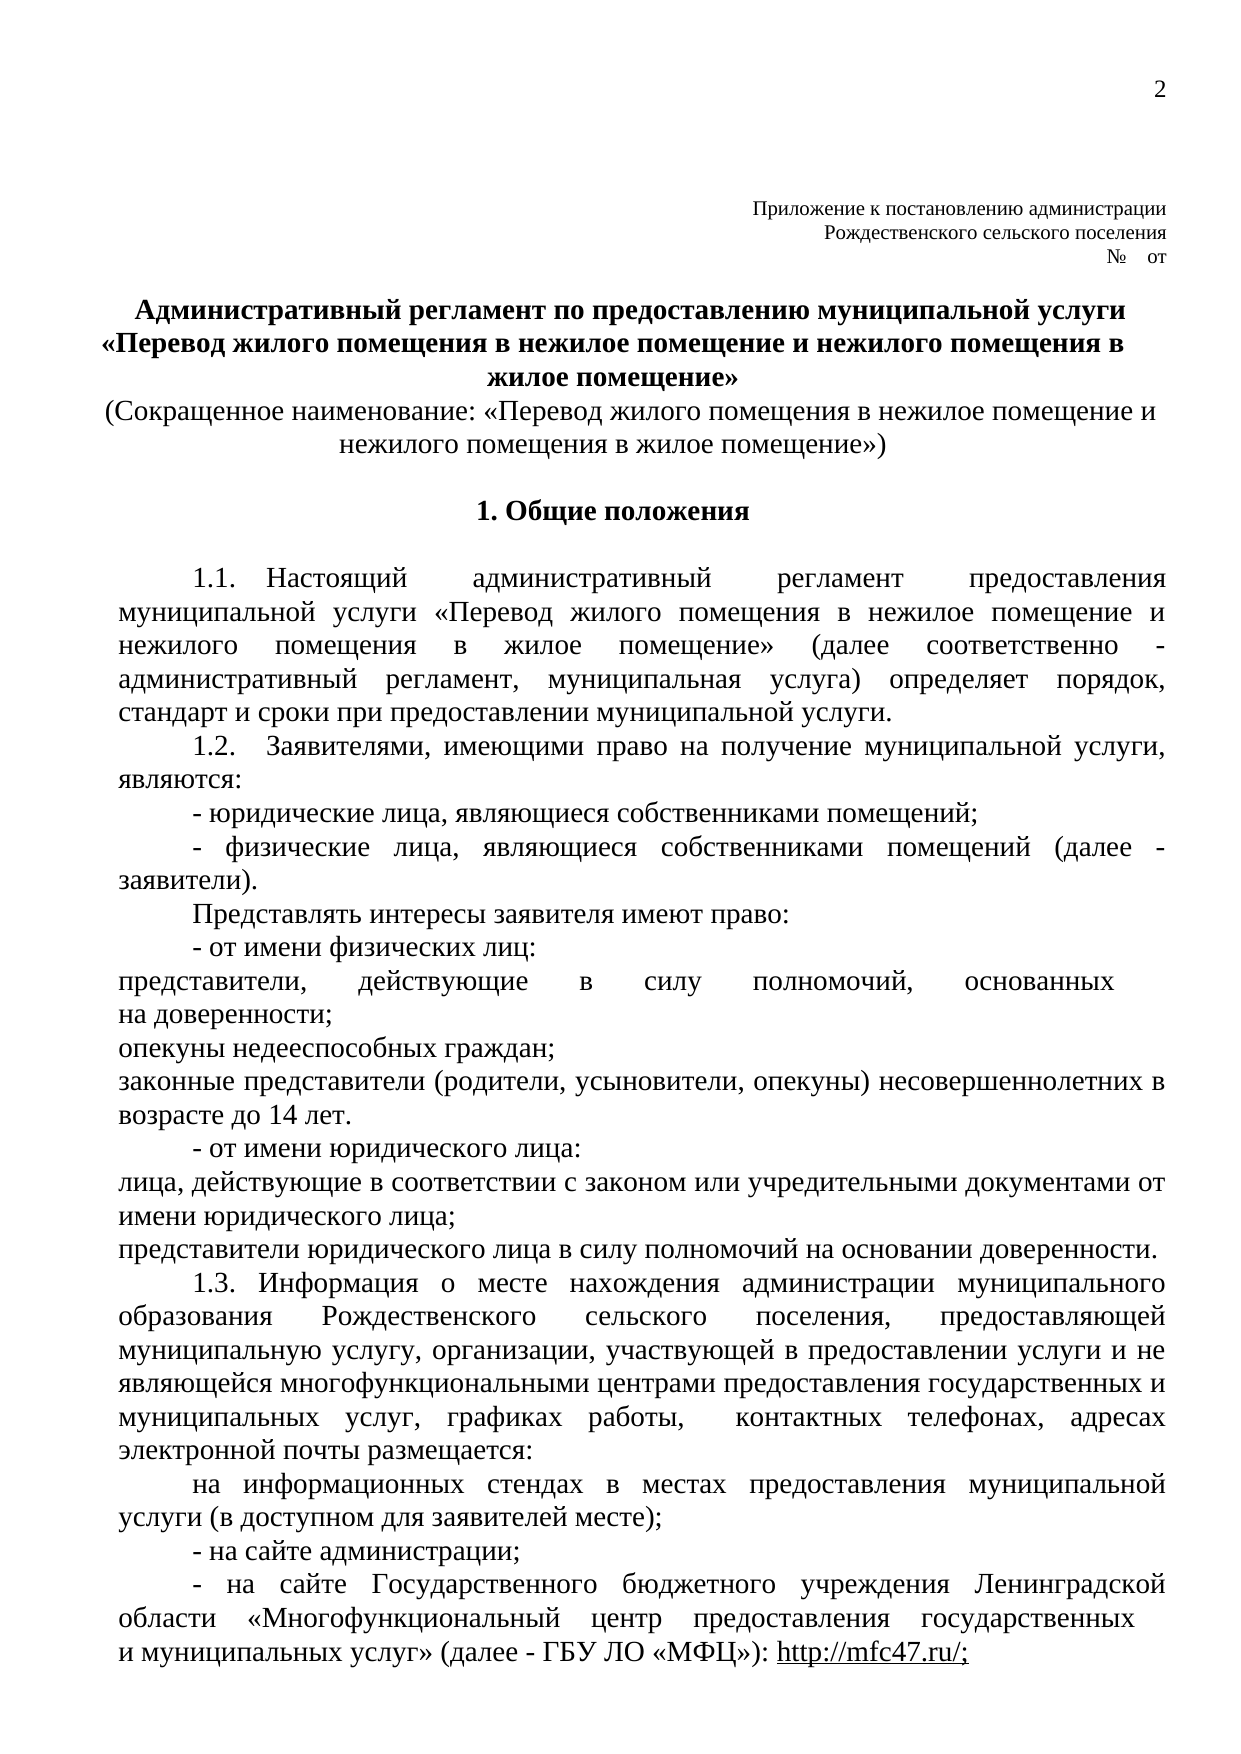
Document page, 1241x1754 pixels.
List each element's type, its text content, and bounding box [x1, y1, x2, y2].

text - физические лица, являющиеся собственниками помещений (далее - заявители). [118, 829, 1167, 896]
text Приложение к постановлению администрации [59, 196, 1167, 220]
text Административный регламент по предоставлению муниципальной услуги «Перевод жилого помещения в нежилое помещение и нежилого помещения в жилое помещение» [59, 292, 1167, 393]
text законные представители (родители, усыновители, опекуны) несовершеннолетних в возрасте до 14 лет. [118, 1063, 1167, 1131]
text Рождественского сельского поселения [59, 220, 1167, 244]
text (Сокращенное наименование: «Перевод жилого помещения в нежилое помещение и нежилого помещения в жилое помещение») [59, 393, 1167, 460]
list Заявителями, имеющими право на получение муниципальной услуги, являются: [118, 728, 1167, 795]
text 1. Общие положения [59, 493, 1167, 527]
text - от имени юридического лица: [192, 1131, 1167, 1164]
list - на сайте Государственного бюджетного учреждения Ленинградской области «Многофункциональный центр предоставления государственных и муниципальных услуг» (далее - ГБУ ЛО «МФЦ»): http://mfc47.ru/; [118, 1567, 1167, 1667]
text представители, действующие в силу полномочий, основанных на доверенности; [118, 963, 1167, 1030]
text представители юридического лица в силу полномочий на основании доверенности. [118, 1231, 1167, 1265]
text лица, действующие в соответствии с законом или учредительными документами от имени юридического лица; [118, 1164, 1167, 1231]
text № от [59, 244, 1167, 268]
text опекуны недееспособных граждан; [118, 1030, 1167, 1063]
text Представлять интересы заявителя имеют право: [192, 896, 1167, 929]
list на информационных стендах в местах предоставления муниципальной услуги (в доступном для заявителей месте); [118, 1466, 1167, 1533]
text 1.3. Информация о месте нахождения администрации муниципального образования Рождественского сельского поселения, предоставляющей муниципальную услугу, организации, участвующей в предоставлении услуги и не являющейся многофункциональными центрами предоставления государственных и муниципальных услуг, графиках работы, контактных телефонах, адресах электронной почты размещается: [118, 1265, 1167, 1466]
list - на сайте администрации; [118, 1533, 1167, 1567]
list - юридические лица, являющиеся собственниками помещений; [118, 795, 1167, 829]
list Настоящий административный регламент предоставления муниципальной услуги «Перевод жилого помещения в нежилое помещение и нежилого помещения в жилое помещение» (далее соответственно - административный регламент, муниципальная услуга) определяет порядок, стандарт и сроки при предоставлении муниципальной услуги. [118, 560, 1167, 728]
text - от имени физических лиц: [118, 929, 1167, 963]
